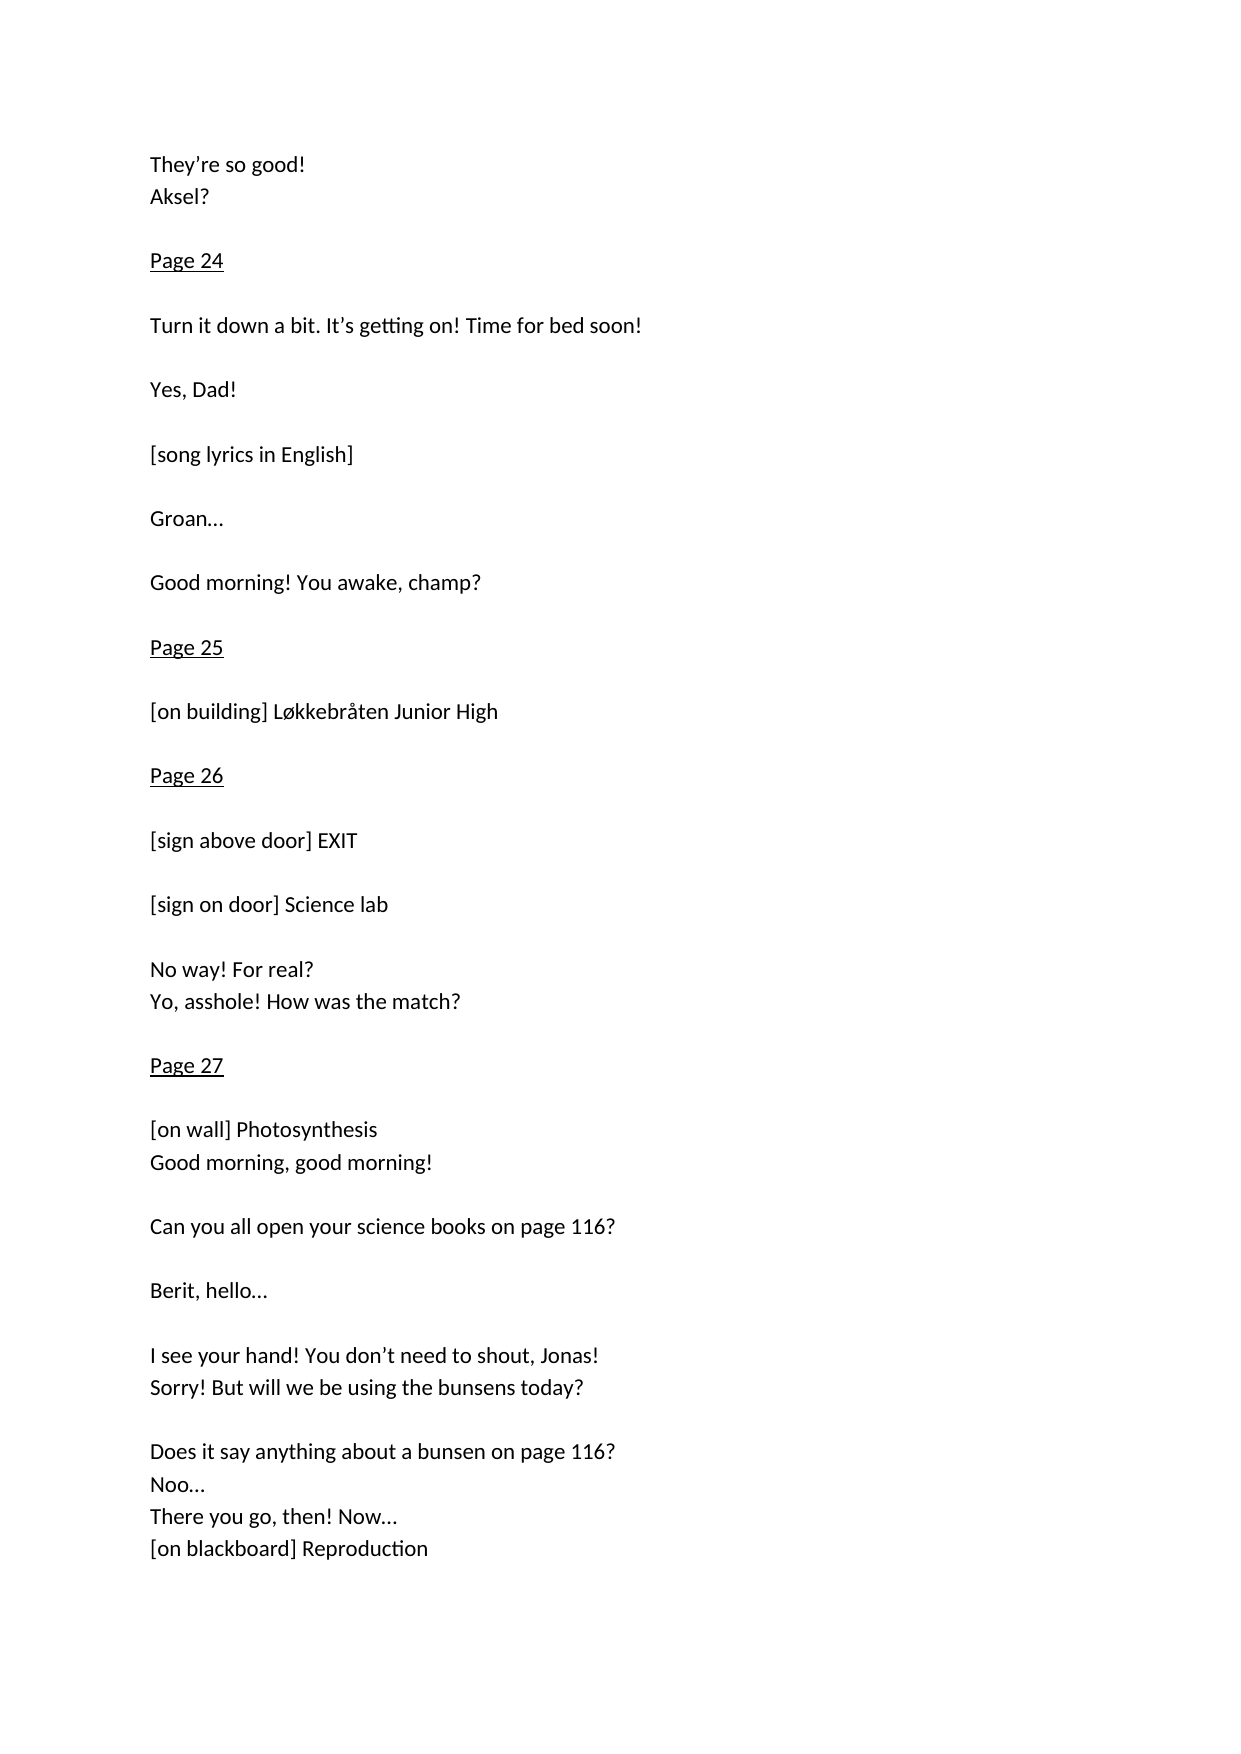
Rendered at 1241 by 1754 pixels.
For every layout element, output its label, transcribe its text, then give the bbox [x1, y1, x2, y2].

text [on building] Løkkebråten Junior High [150, 697, 1090, 725]
text [sign on door] Science lab [150, 890, 1090, 918]
text Groan… [150, 504, 1090, 532]
text Does it say anything about a bunsen on page 116? [150, 1437, 1090, 1466]
text Page 24 [150, 247, 1090, 274]
text Yes, Dad! [150, 375, 1090, 403]
text Aksel? [150, 182, 1090, 210]
text I see your hand! You don’t need to shout, Jonas! [150, 1341, 1090, 1369]
text Good morning, good morning! [150, 1148, 1090, 1176]
text They’re so good! [150, 150, 1090, 178]
text There you go, then! Now… [150, 1502, 1090, 1530]
text Yo, asshole! How was the match? [150, 987, 1090, 1015]
text [on wall] Photosynthesis [150, 1116, 1090, 1144]
text Turn it down a bit. It’s getting on! Time for bed soon! [150, 311, 1090, 339]
text Sorry! But will we be using the bunsens today? [150, 1373, 1090, 1401]
text [on blackboard] Reproduction [150, 1534, 1090, 1562]
text [song lyrics in English] [150, 440, 1090, 468]
text Berit, hello… [150, 1277, 1090, 1304]
text No way! For real? [150, 955, 1090, 983]
text Can you all open your science books on page 116? [150, 1212, 1090, 1240]
text Page 27 [150, 1051, 1090, 1079]
text Noo… [150, 1470, 1090, 1498]
text Page 25 [150, 633, 1090, 661]
text Good morning! You awake, champ? [150, 568, 1090, 596]
text Page 26 [150, 762, 1090, 789]
text [sign above door] EXIT [150, 826, 1090, 854]
